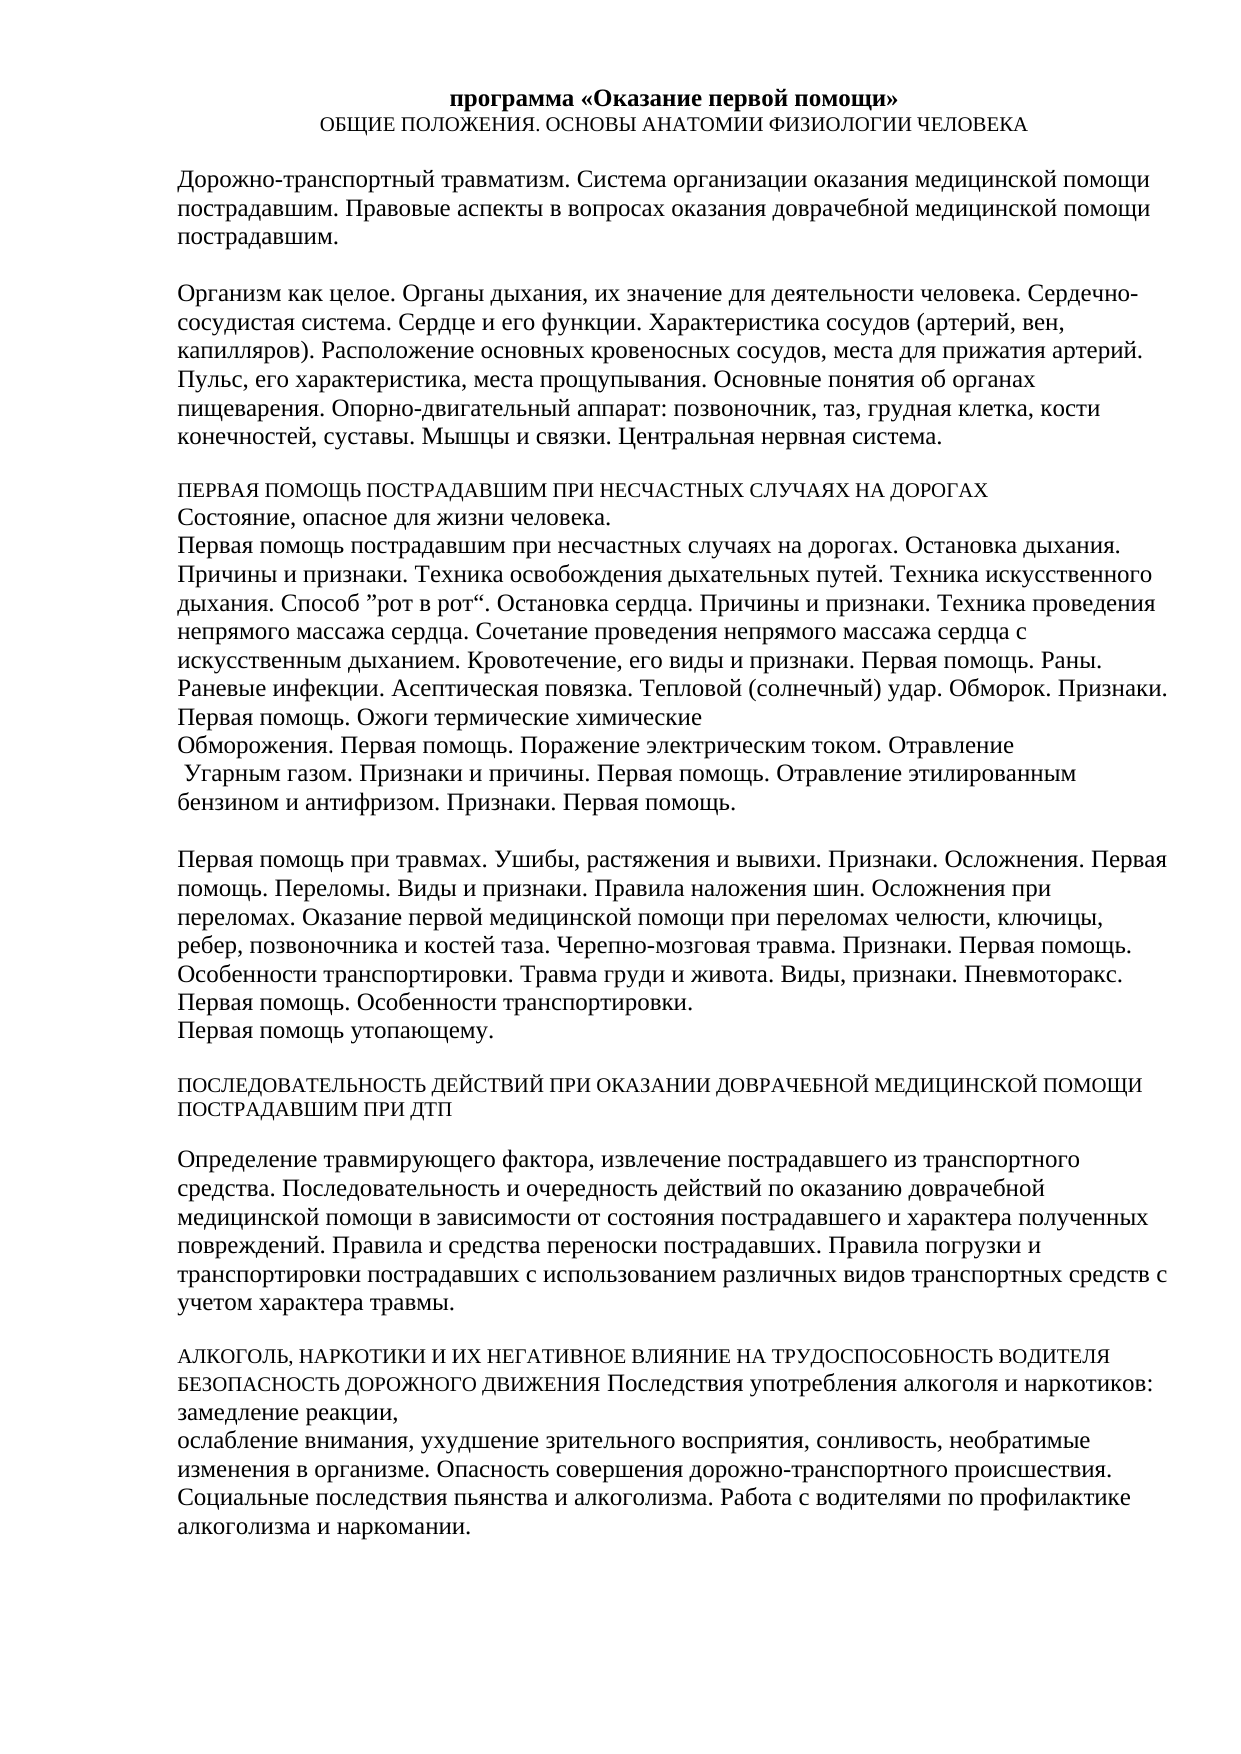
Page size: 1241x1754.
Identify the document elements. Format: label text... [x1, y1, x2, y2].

text ПЕРВАЯ ПОМОЩЬ ПОСТРАДАВШИМ ПРИ НЕСЧАСТНЫХ СЛУЧАЯХ НА ДОРОГАХ [177, 479, 1171, 502]
text Дорожно-транспортный травматизм. Система организации оказания медицинской помощи пострадавшим. Правовые аспекты в вопросах оказания доврачебной медицинской помощи пострадавшим. [177, 164, 1171, 250]
text ОБЩИЕ ПОЛОЖЕНИЯ. ОСНОВЫ АНАТОМИИ ФИЗИОЛОГИИ ЧЕЛОВЕКА [177, 112, 1171, 136]
text Первая помощь при травмах. Ушибы, растяжения и вывихи. Признаки. Осложнения. Первая помощь. Переломы. Виды и признаки. Правила наложения шин. Осложнения при переломах. Оказание первой медицинской помощи при переломах челюсти, ключицы, ребер, позвоночника и костей таза. Черепно-мозговая травма. Признаки. Первая помощь. Особенности транспортировки. Травма груди и живота. Виды, признаки. Пневмоторакс. Первая помощь. Особенности транспортировки. [177, 845, 1171, 1016]
text Определение травмирующего фактора, извлечение пострадавшего из транспортного средства. Последовательность и очередность действий по оказанию доврачебной медицинской помощи в зависимости от состояния пострадавшего и характера полученных повреждений. Правила и средства переноски пострадавших. Правила погрузки и транспортировки пострадавших с использованием различных видов транспортных средств с учетом характера травмы. [177, 1145, 1171, 1316]
text Первая помощь утопающему. [177, 1016, 1171, 1044]
text Обморожения. Первая помощь. Поражение электрическим током. Отравление [177, 731, 1171, 759]
text ПОСЛЕДОВАТЕЛЬНОСТЬ ДЕЙСТВИЙ ПРИ ОКАЗАНИИ ДОВРАЧЕБНОЙ МЕДИЦИНСКОЙ ПОМОЩИ ПОСТРАДАВШИМ ПРИ ДТП [177, 1073, 1171, 1121]
text Первая помощь пострадавшим при несчастных случаях на дорогах. Остановка дыхания. Причины и признаки. Техника освобождения дыхательных путей. Техника искусственного дыхания. Способ ”рот в рот“. Остановка сердца. Причины и признаки. Техника проведения непрямого массажа сердца. Сочетание проведения непрямого массажа сердца с искусственным дыханием. Кровотечение, его виды и признаки. Первая помощь. Раны. Раневые инфекции. Асептическая повязка. Тепловой (солнечный) удар. Обморок. Признаки. Первая помощь. Ожоги термические химические [177, 531, 1171, 731]
text БЕЗОПАСНОСТЬ ДОРОЖНОГО ДВИЖЕНИЯ Последствия употребления алкоголя и наркотиков: замедление реакции, [177, 1368, 1171, 1425]
text программа «Оказание первой помощи» [177, 84, 1171, 112]
text АЛКОГОЛЬ, НАРКОТИКИ И ИХ НЕГАТИВНОЕ ВЛИЯНИЕ НА ТРУДОСПОСОБНОСТЬ ВОДИТЕЛЯ [177, 1345, 1171, 1368]
text Угарным газом. Признаки и причины. Первая помощь. Отравление этилированным бензином и антифризом. Признаки. Первая помощь. [177, 759, 1171, 816]
text Организм как целое. Органы дыхания, их значение для деятельности человека. Сердечно-сосудистая система. Сердце и его функции. Характеристика сосудов (артерий, вен, капилляров). Расположение основных кровеносных сосудов, места для прижатия артерий. Пульс, его характеристика, места прощупывания. Основные понятия об органах пищеварения. Опорно-двигательный аппарат: позвоночник, таз, грудная клетка, кости конечностей, суставы. Мышцы и связки. Центральная нервная система. [177, 279, 1171, 450]
text Состояние, опасное для жизни человека. [177, 502, 1171, 531]
text ослабление внимания, ухудшение зрительного восприятия, сонливость, необратимые изменения в организме. Опасность совершения дорожно-транспортного происшествия. Социальные последствия пьянства и алкоголизма. Работа с водителями по профилактике алкоголизма и наркомании. [177, 1425, 1171, 1539]
